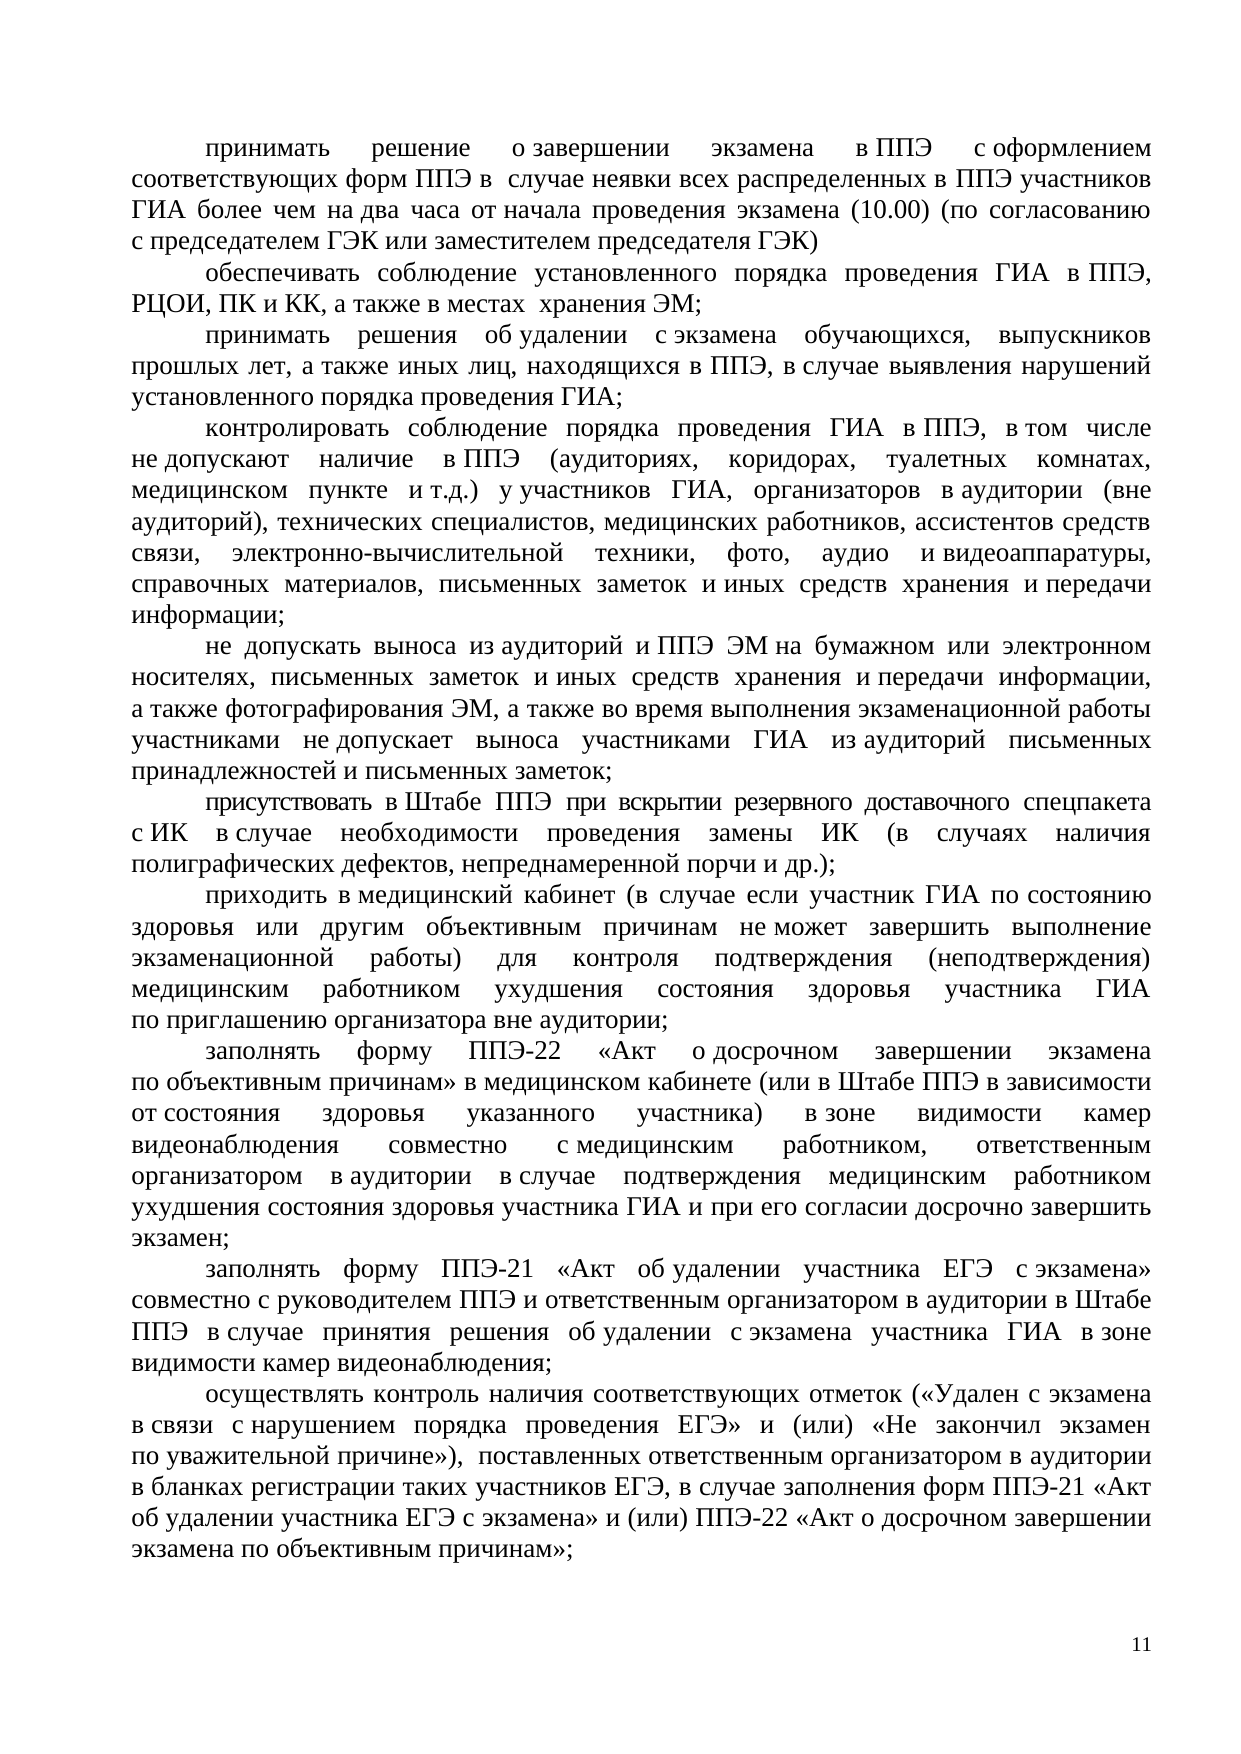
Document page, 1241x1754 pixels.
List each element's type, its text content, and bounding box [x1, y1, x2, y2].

text заполнять форму ППЭ-21 «Акт об удалении участника ЕГЭ с экзамена» совместно с руководителем ППЭ и ответственным организатором в аудитории в Штабе ППЭ в случае принятия решения об удалении с экзамена участника ГИА в зоне видимости камер видеонаблюдения; [131, 1252, 1152, 1377]
text принимать решение о завершении экзамена в ППЭ с оформлением соответствующих форм ППЭ в случае неявки всех распределенных в ППЭ участников ГИА более чем на два часа от начала проведения экзамена (10.00) (по согласованию с председателем ГЭК или заместителем председателя ГЭК) [131, 131, 1152, 256]
text контролировать соблюдение порядка проведения ГИА в ППЭ, в том числе не допускают наличие в ППЭ (аудиториях, коридорах, туалетных комнатах, медицинском пункте и т.д.) у участников ГИА, организаторов в аудитории (вне аудиторий), технических специалистов, медицинских работников, ассистентов средств связи, электронно-вычислительной техники, фото, аудио и видеоаппаратуры, справочных материалов, письменных заметок и иных средств хранения и передачи информации; [131, 411, 1152, 629]
text не допускать выноса из аудиторий и ППЭ ЭМ на бумажном или электронном носителях, письменных заметок и иных средств хранения и передачи информации, а также фотографирования ЭМ, а также во время выполнения экзаменационной работы участниками не допускает выноса участниками ГИА из аудиторий письменных принадлежностей и письменных заметок; [131, 629, 1152, 785]
text обеспечивать соблюдение установленного порядка проведения ГИА в ППЭ, РЦОИ, ПК и КК, а также в местах хранения ЭМ; [131, 256, 1152, 318]
text принимать решения об удалении с экзамена обучающихся, выпускников прошлых лет, а также иных лиц, находящихся в ППЭ, в случае выявления нарушений установленного порядка проведения ГИА; [131, 318, 1152, 411]
text присутствовать в Штабе ППЭ при вскрытии резервного доставочного спецпакета с ИК в случае необходимости проведения замены ИК (в случаях наличия полиграфических дефектов, непреднамеренной порчи и др.); [131, 785, 1152, 878]
text заполнять форму ППЭ-22 «Акт о досрочном завершении экзамена по объективным причинам» в медицинском кабинете (или в Штабе ППЭ в зависимости от состояния здоровья указанного участника) в зоне видимости камер видеонаблюдения совместно с медицинским работником, ответственным организатором в аудитории в случае подтверждения медицинским работником ухудшения состояния здоровья участника ГИА и при его согласии досрочно завершить экзамен; [131, 1034, 1152, 1252]
text осуществлять контроль наличия соответствующих отметок («Удален с экзамена в связи с нарушением порядка проведения ЕГЭ» и (или) «Не закончил экзамен по уважительной причине»), поставленных ответственным организатором в аудитории в бланках регистрации таких участников ЕГЭ, в случае заполнения форм ППЭ-21 «Акт об удалении участника ЕГЭ с экзамена» и (или) ППЭ-22 «Акт о досрочном завершении экзамена по объективным причинам»; [131, 1377, 1152, 1564]
text приходить в медицинский кабинет (в случае если участник ГИА по состоянию здоровья или другим объективным причинам не может завершить выполнение экзаменационной работы) для контроля подтверждения (неподтверждения) медицинским работником ухудшения состояния здоровья участника ГИА по приглашению организатора вне аудитории; [131, 878, 1152, 1034]
